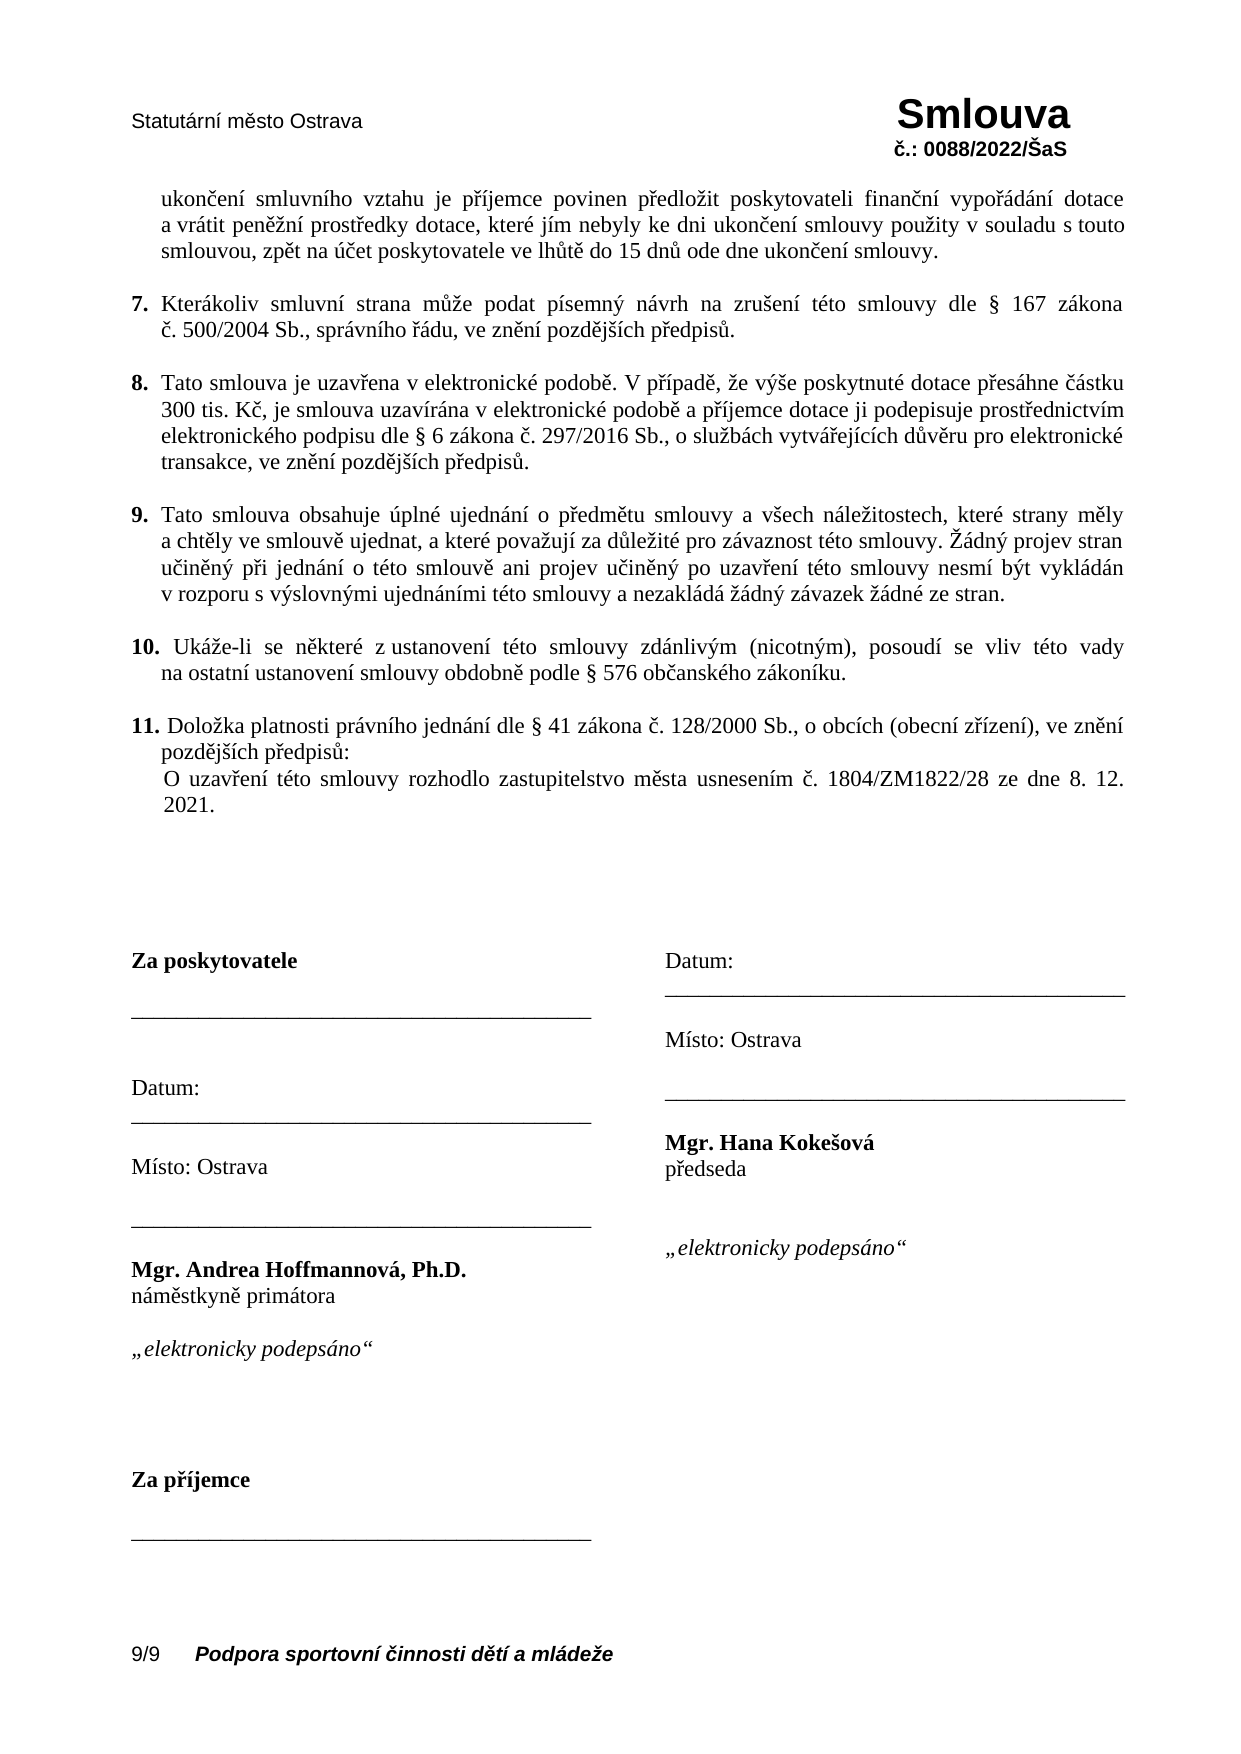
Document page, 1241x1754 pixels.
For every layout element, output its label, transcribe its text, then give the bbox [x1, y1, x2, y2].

text Za příjemce [131, 1467, 591, 1493]
list Ukáže-li se některé z ustanovení této smlouvy zdánlivým (nicotným), posoudí se vliv této vady na ostatní ustanovení smlouvy obdobně podle § 576 občanského zákoníku. [131, 633, 1125, 686]
text náměstkyně primátora [131, 1282, 591, 1308]
list Doložka platnosti právního jednání dle § 41 zákona č. 128/2000 Sb., o obcích (obecní zřízení), ve znění pozdějších předpisů: [131, 712, 1125, 764]
text O uzavření této smlouvy rozhodlo zastupitelstvo města usnesením č. 1804/ZM1822/28 ze dne 8. 12. 2021. [144, 764, 1125, 817]
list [131, 185, 1125, 264]
text Za poskytovatele [131, 947, 591, 973]
text Místo: Ostrava [131, 1153, 591, 1179]
text Mgr. Hana Kokešová [665, 1129, 1125, 1155]
list Kterákoliv smluvní strana může podat písemný návrh na zrušení této smlouvy dle § 167 zákona č. 500/2004 Sb., správního řádu, ve znění pozdějších předpisů. [131, 290, 1125, 343]
list Tato smlouva je uzavřena v elektronické podobě. V případě, že výše poskytnuté dotace přesáhne částku 300 tis. Kč, je smlouva uzavírána v elektronické podobě a příjemce dotace ji podepisuje prostřednictvím elektronického podpisu dle § 6 zákona č. 297/2016 Sb., o službách vytvářejících důvěru pro elektronické transakce, ve znění pozdějších předpisů. [131, 369, 1125, 475]
text Datum: [131, 1074, 591, 1123]
text předseda [665, 1155, 1125, 1181]
text „elektronicky podepsáno“ [665, 1234, 1125, 1261]
list Tato smlouva obsahuje úplné ujednání o předmětu smlouvy a všech náležitostech, které strany měly a chtěly ve smlouvě ujednat, a které považují za důležité pro závaznost této smlouvy. Žádný projev stran učiněný při jednání o této smlouvě ani projev učiněný po uzavření této smlouvy nesmí být vykládán v rozporu s výslovnými ujednáními této smlouvy a nezakládá žádný závazek žádné ze stran. [131, 501, 1125, 606]
text „elektronicky podepsáno“ [131, 1335, 591, 1361]
text Místo: Ostrava [665, 1026, 1125, 1052]
text Mgr. Andrea Hoffmannová, Ph.D. [131, 1256, 591, 1282]
text Datum: [665, 947, 1125, 996]
